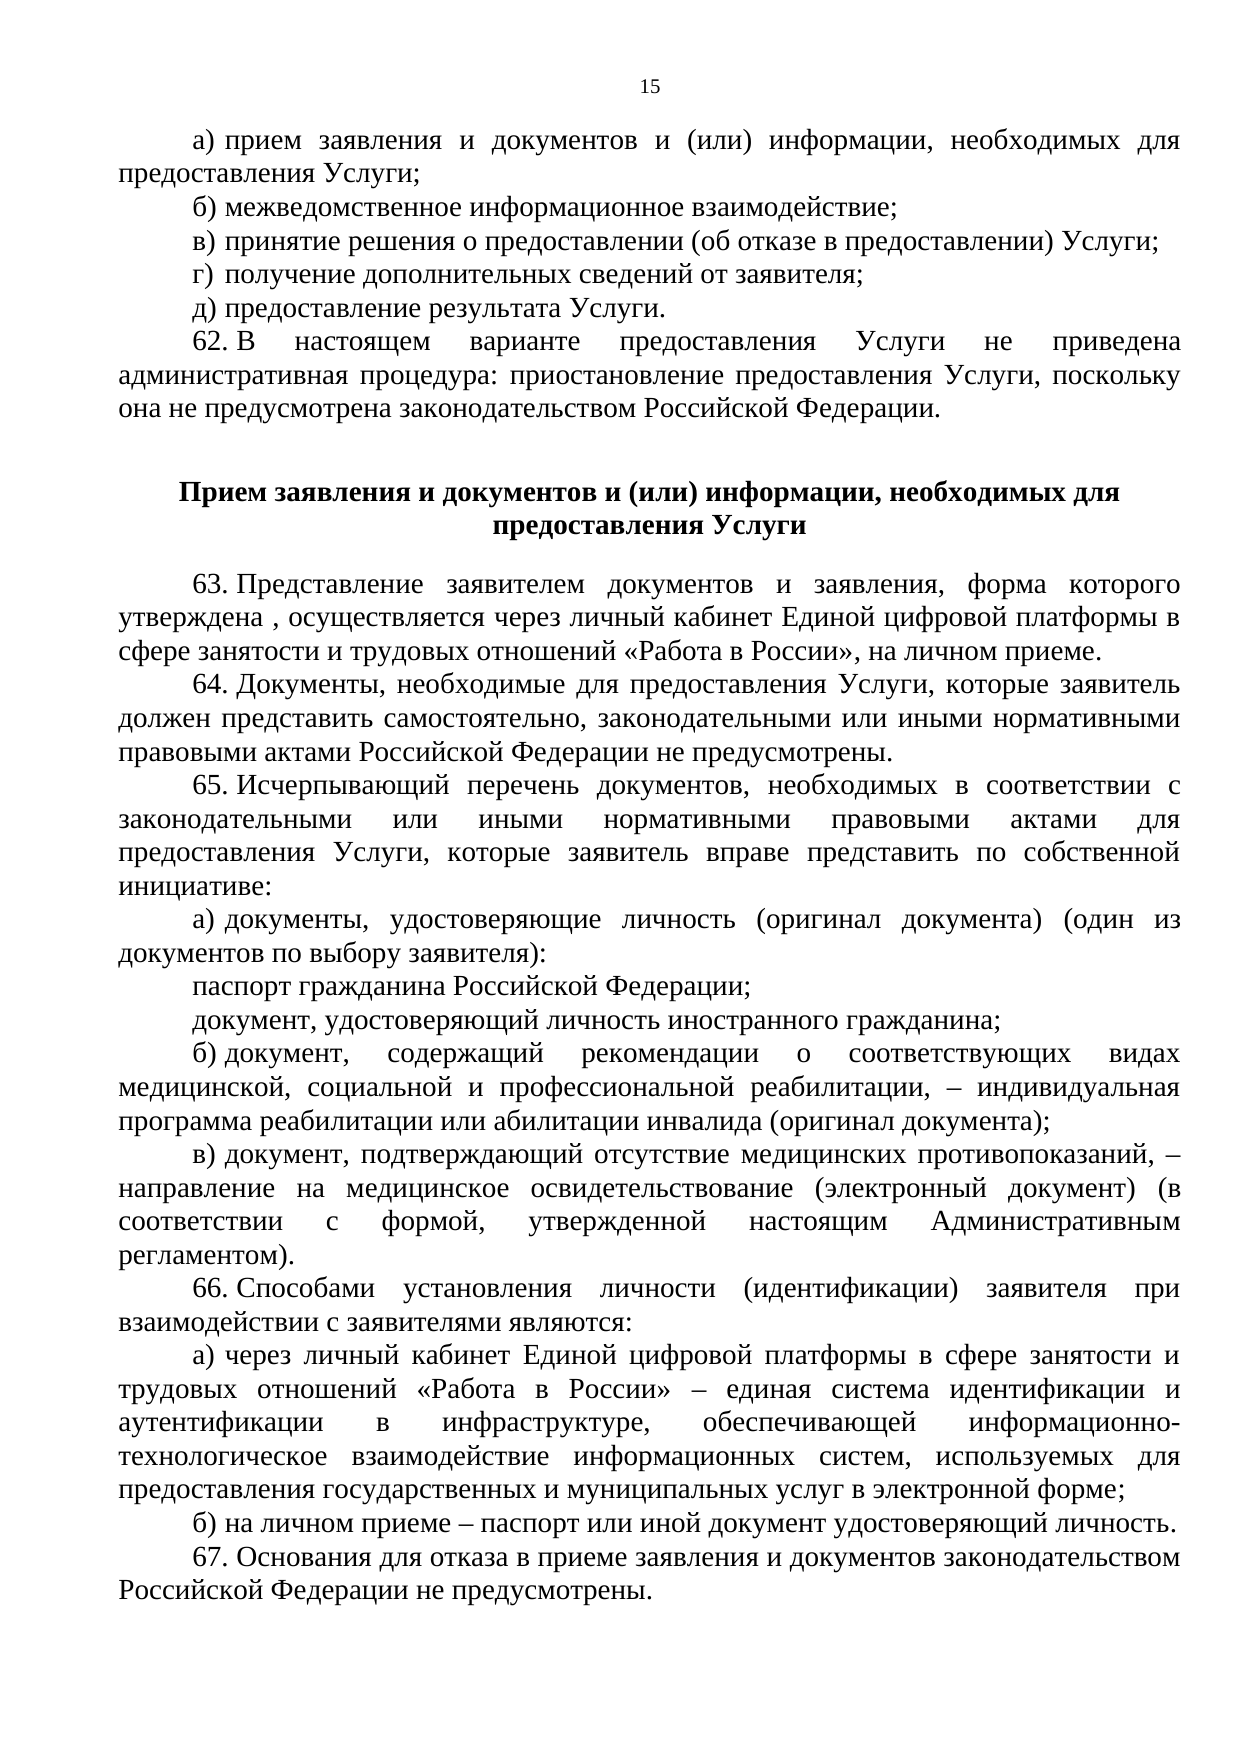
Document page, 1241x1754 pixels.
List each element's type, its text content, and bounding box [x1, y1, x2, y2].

list документ, содержащий рекомендации о соответствующих видах медицинской, социальной и профессиональной реабилитации, – индивидуальная программа реабилитации или абилитации инвалида (оригинал документа); [118, 1036, 1181, 1136]
list документы, удостоверяющие личность (оригинал документа) (один из документов по выбору заявителя): [118, 901, 1181, 968]
list получение дополнительных сведений от заявителя; [118, 256, 1181, 290]
list предоставление результата Услуги. [118, 290, 1181, 323]
list Основания для отказа в приеме заявления и документов законодательством Российской Федерации не предусмотрены. [118, 1539, 1181, 1606]
list В настоящем варианте предоставления Услуги не приведена административная процедура: приостановление предоставления Услуги, поскольку она не предусмотрена законодательством Российской Федерации. [118, 323, 1181, 424]
list Документы, необходимые для предоставления Услуги, которые заявитель должен представить самостоятельно, законодательными или иными нормативными правовыми актами Российской Федерации не предусмотрены. [118, 667, 1181, 767]
list принятие решения о предоставлении (об отказе в предоставлении) Услуги; [118, 223, 1181, 256]
list прием заявления и документов и (или) информации, необходимых для предоставления Услуги; [118, 122, 1181, 189]
list Исчерпывающий перечень документов, необходимых в соответствии с законодательными или иными нормативными правовыми актами для предоставления Услуги, которые заявитель вправе представить по собственной инициативе: [118, 767, 1181, 901]
text документ, удостоверяющий личность иностранного гражданина; [118, 1002, 1181, 1036]
list межведомственное информационное взаимодействие; [118, 189, 1181, 223]
text паспорт гражданина Российской Федерации; [118, 968, 1181, 1002]
list Представление заявителем документов и заявления, форма которого утверждена , осуществляется через личный кабинет Единой цифровой платформы в сфере занятости и трудовых отношений «Работа в России», на личном приеме. [118, 566, 1181, 667]
list через личный кабинет Единой цифровой платформы в сфере занятости и трудовых отношений «Работа в России» – единая система идентификации и аутентификации в инфраструктуре, обеспечивающей информационно-технологическое взаимодействие информационных систем, используемых для предоставления государственных и муниципальных услуг в электронной форме; [118, 1337, 1181, 1505]
list на личном приеме – паспорт или иной документ удостоверяющий личность. [118, 1505, 1181, 1539]
list Способами установления личности (идентификации) заявителя при взаимодействии с заявителями являются: [118, 1270, 1181, 1337]
list документ, подтверждающий отсутствие медицинских противопоказаний, – направление на медицинское освидетельствование (электронный документ) (в соответствии с формой, утвержденной настоящим Административным регламентом). [118, 1136, 1181, 1270]
text Прием заявления и документов и (или) информации, необходимых для предоставления Услуги [118, 474, 1181, 541]
